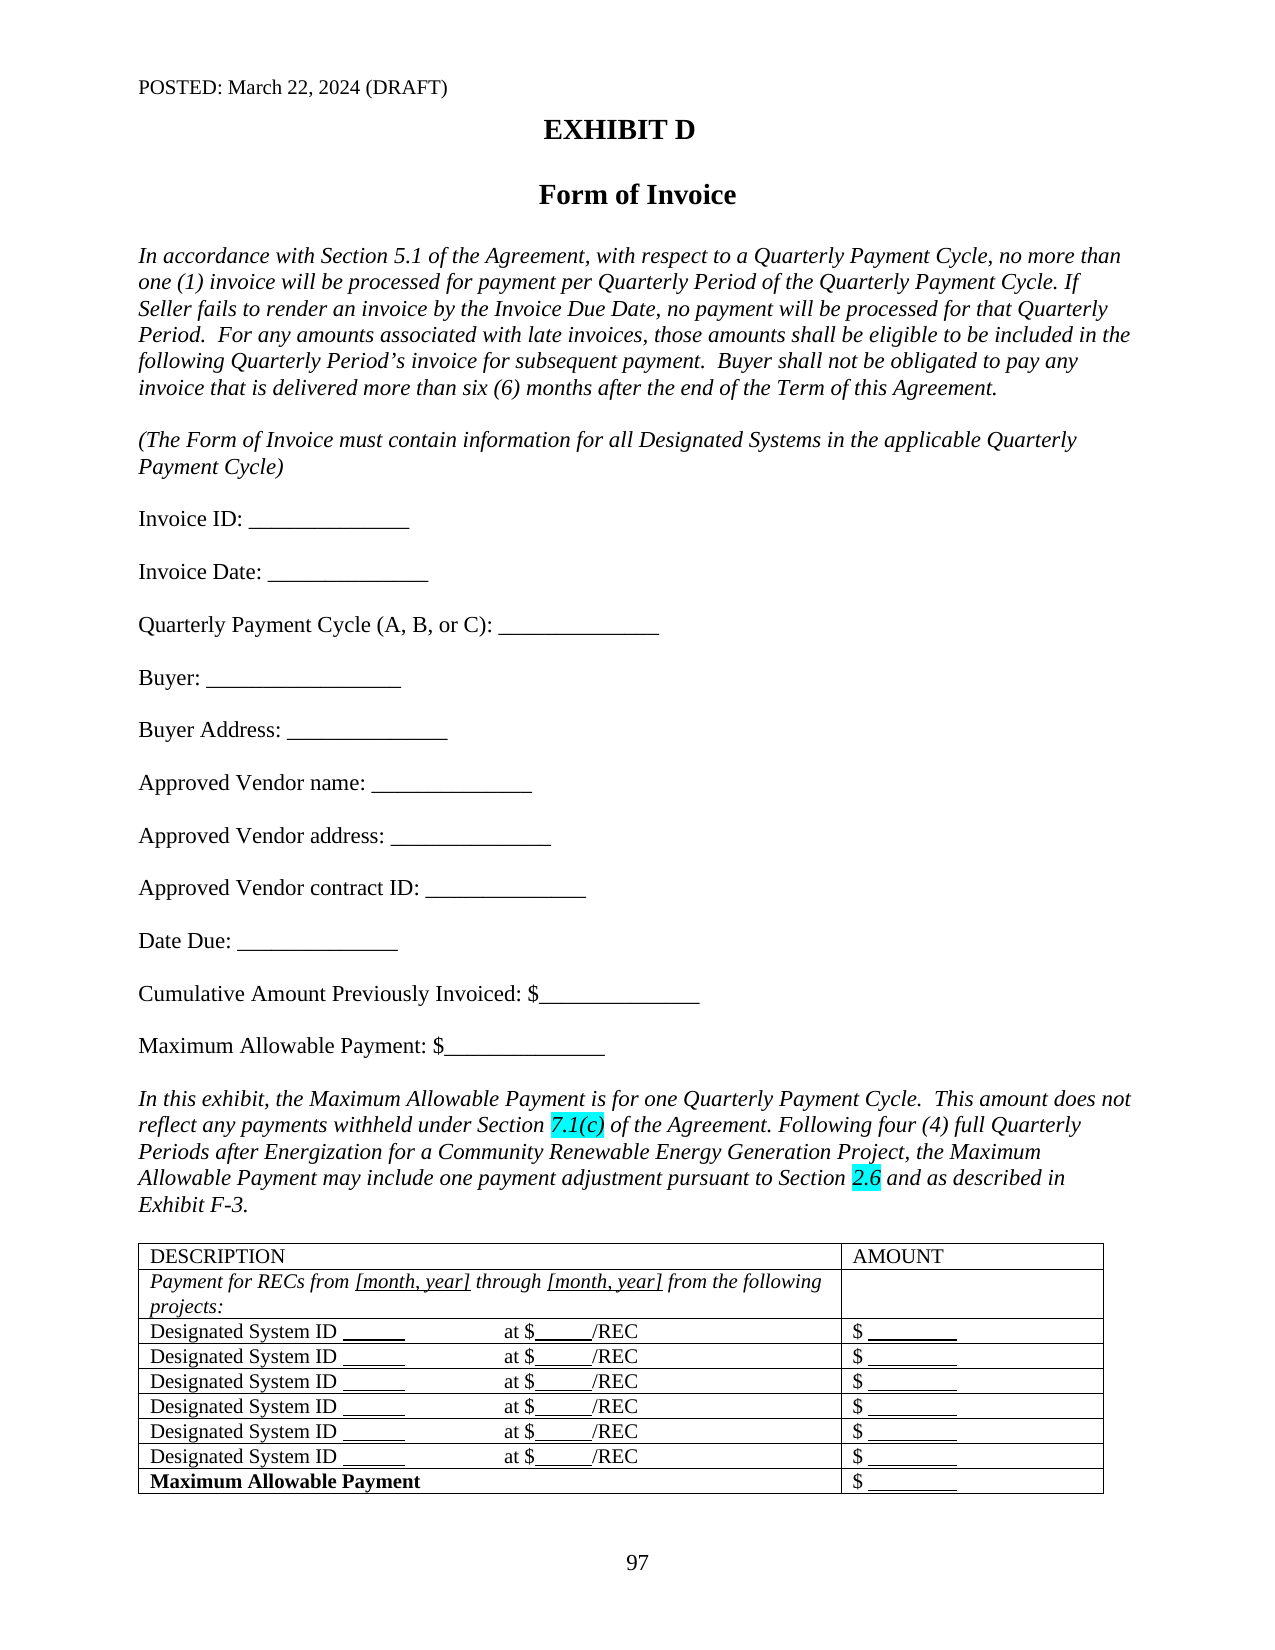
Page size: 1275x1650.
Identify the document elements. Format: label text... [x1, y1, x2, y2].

table_cell [842, 1270, 1103, 1318]
text Approved Vendor contract ID: ______________ [138, 874, 1137, 901]
table_cell $ [842, 1469, 1103, 1493]
subtitle EXHIBIT D Form of Invoice [138, 112, 1137, 211]
text In accordance with Section 5.1 of the Agreement, with respect to a Quarterly Payment Cycle, no more than one (1) invoice will be processed for payment per Quarterly Period of the Quarterly Payment Cycle. If Seller fails to render an invoice by the Invoice Due Date, no payment will be processed for that Quarterly Period. For any amounts associated with late invoices, those amounts shall be eligible to be included in the following Quarterly Period’s invoice for subsequent payment. Buyer shall not be obligated to pay any invoice that is delivered more than six (6) months after the end of the Term of this Agreement. [138, 242, 1137, 400]
text Maximum Allowable Payment: $______________ [138, 1032, 1137, 1059]
text Approved Vendor address: ______________ [138, 822, 1137, 848]
table_cell $ [842, 1394, 1103, 1418]
table_header DESCRIPTION [139, 1244, 841, 1268]
text Cumulative Amount Previously Invoiced: $______________ [138, 980, 1137, 1006]
table_cell $ [842, 1444, 1103, 1468]
text Invoice Date: ______________ [138, 558, 1137, 584]
table_cell $ [842, 1369, 1103, 1393]
table_cell Designated System ID at $ /REC [139, 1319, 841, 1343]
text Buyer: _________________ [138, 663, 1137, 690]
table_cell Payment for RECs from [month, year] through [month, year] from the following projects: [139, 1270, 841, 1318]
table_cell Designated System ID at $ /REC [139, 1394, 841, 1418]
table_cell Designated System ID at $ /REC [139, 1369, 841, 1393]
text Date Due: ______________ [138, 927, 1137, 953]
table_cell Maximum Allowable Payment [139, 1469, 841, 1493]
text Buyer Address: ______________ [138, 716, 1137, 743]
table_header AMOUNT [842, 1244, 1103, 1268]
table_cell $ [842, 1344, 1103, 1368]
table_cell Designated System ID at $ /REC [139, 1344, 841, 1368]
table_cell Designated System ID at $ /REC [139, 1444, 841, 1468]
table_cell $ [842, 1319, 1103, 1343]
text Invoice ID: ______________ [138, 505, 1137, 532]
text In this exhibit, the Maximum Allowable Payment is for one Quarterly Payment Cycle. This amount does not reflect any payments withheld under Section 7.1(c) of the Agreement. Following four (4) full Quarterly Periods after Energization for a Community Renewable Energy Generation Project, the Maximum Allowable Payment may include one payment adjustment pursuant to Section 2.6 and as described in Exhibit F-3. [138, 1085, 1137, 1217]
table_cell Designated System ID at $ /REC [139, 1419, 841, 1443]
table_cell $ [842, 1419, 1103, 1443]
text Quarterly Payment Cycle (A, B, or C): ______________ [138, 611, 1137, 637]
text Approved Vendor name: ______________ [138, 769, 1137, 795]
text (The Form of Invoice must contain information for all Designated Systems in the applicable Quarterly Payment Cycle) [138, 426, 1137, 479]
